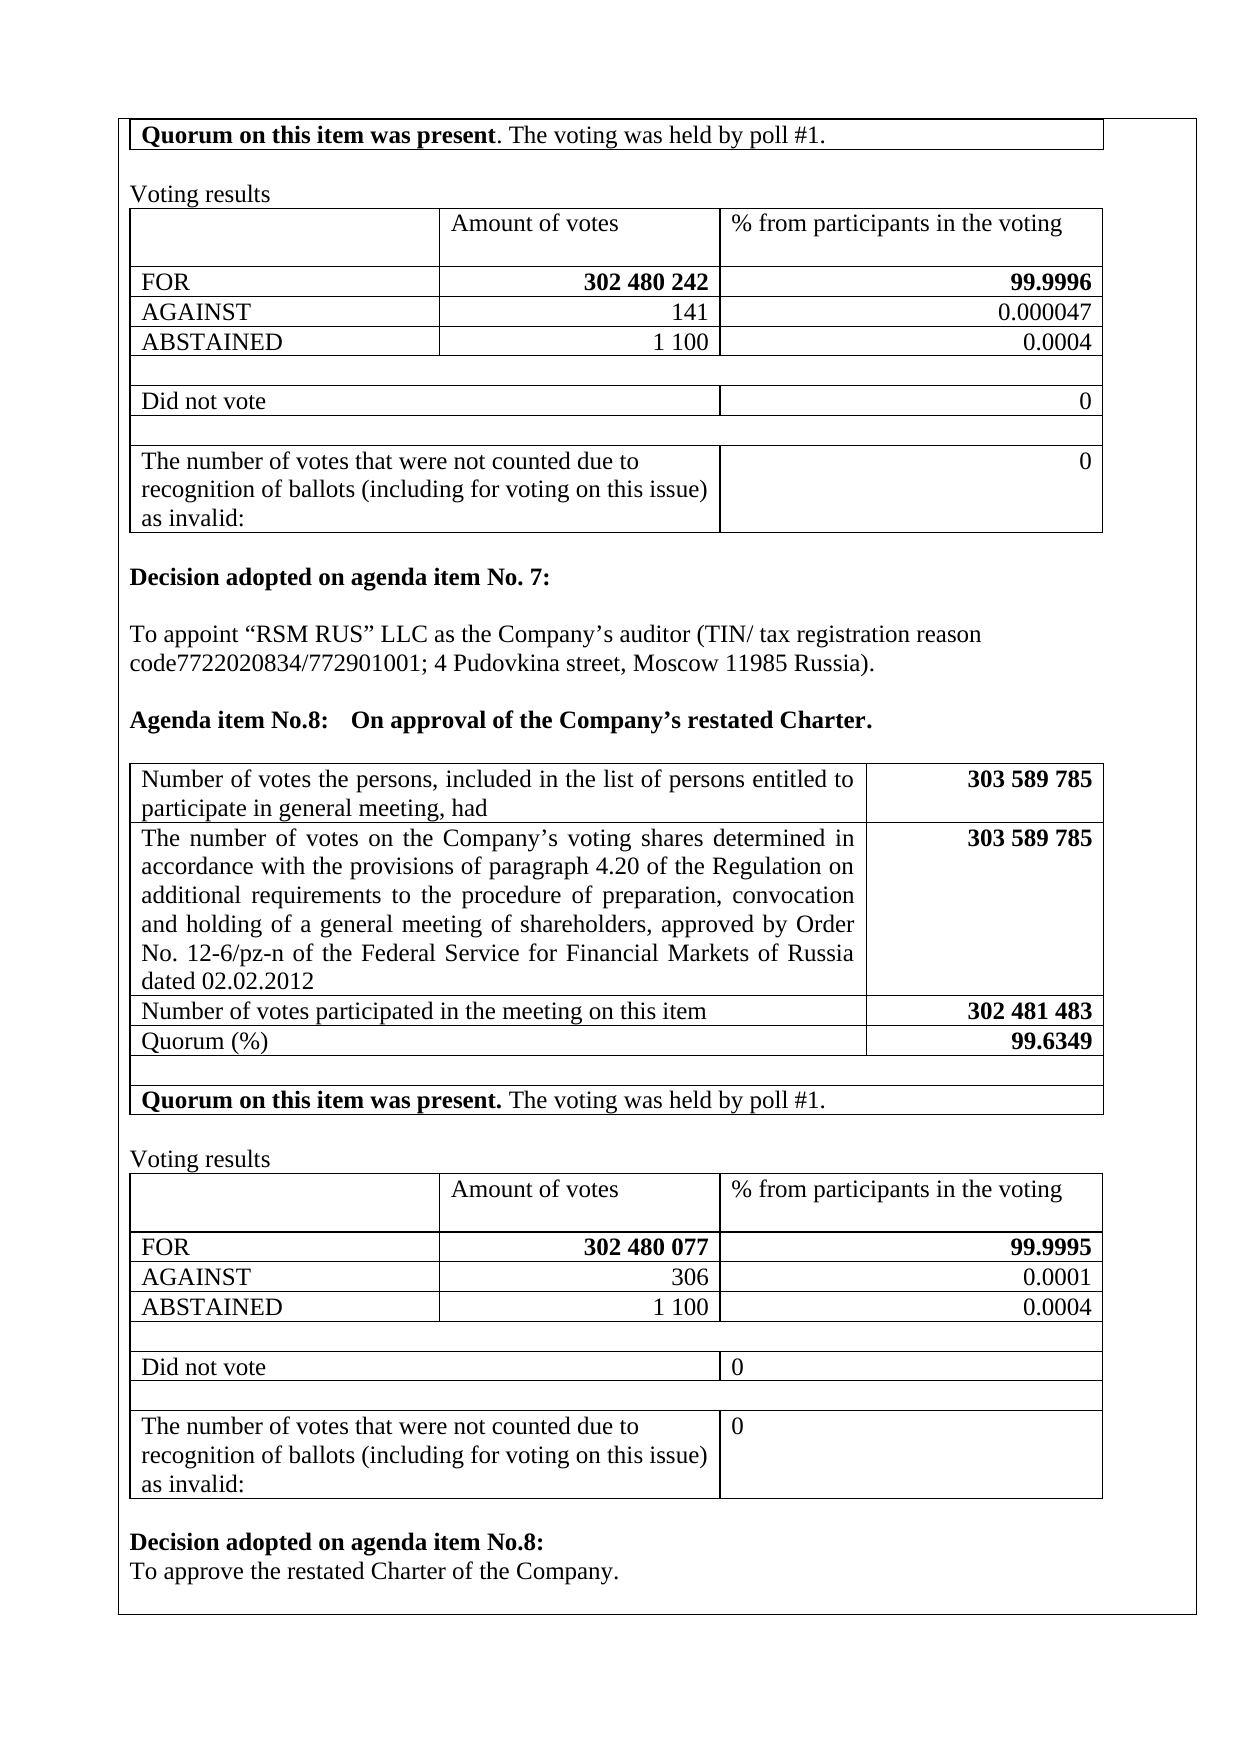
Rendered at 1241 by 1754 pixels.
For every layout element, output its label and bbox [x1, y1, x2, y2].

table_cell [119, 119, 1196, 1613]
